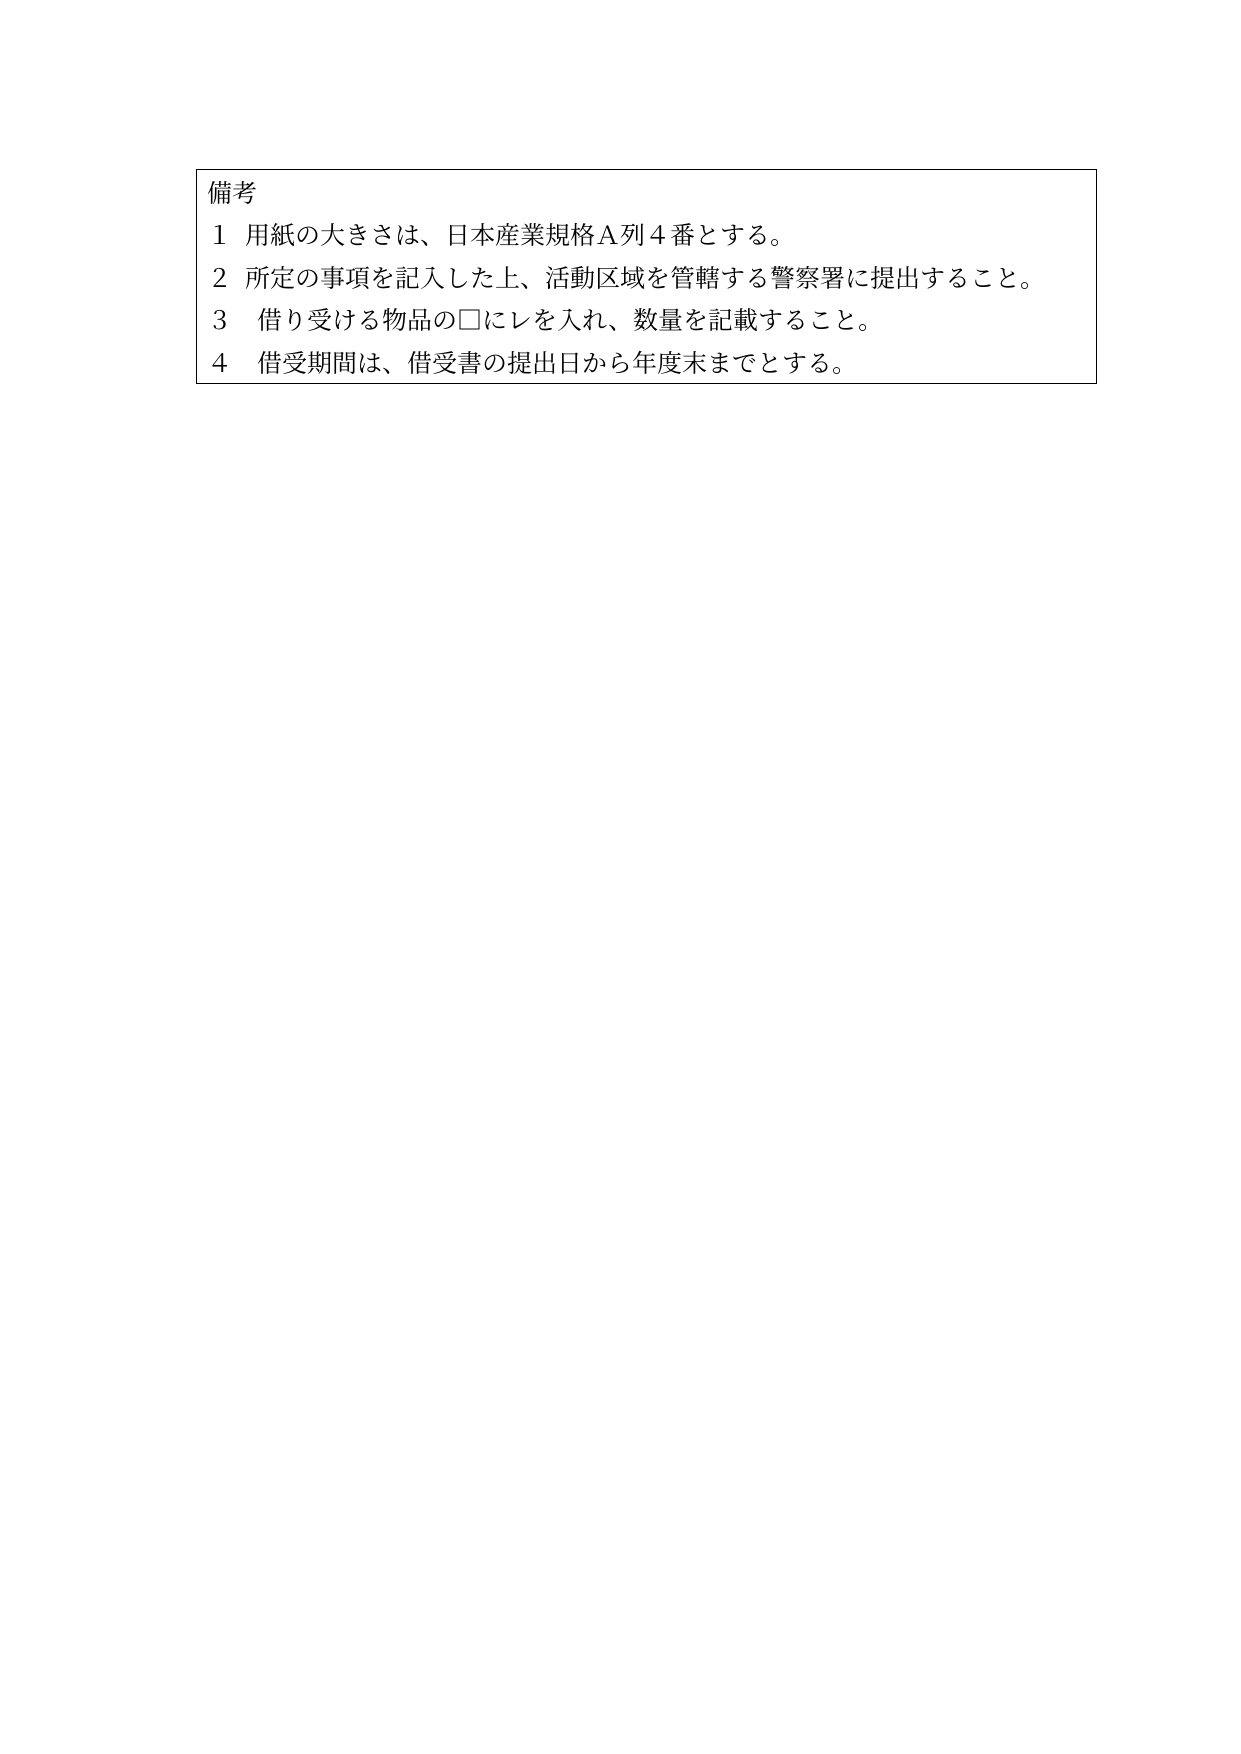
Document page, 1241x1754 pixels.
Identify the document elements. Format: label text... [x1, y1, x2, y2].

table_cell 備考 １ 用紙の大きさは、日本産業規格Ａ列４番とする。 ２ 所定の事項を記入した上、活動区域を管轄する警察署に提出すること。 ３ 借り受ける物品の□にレを入れ、数量を記載すること。 ４ 借受期間は、借受書の提出日から年度末までとする。 [197, 170, 1096, 383]
